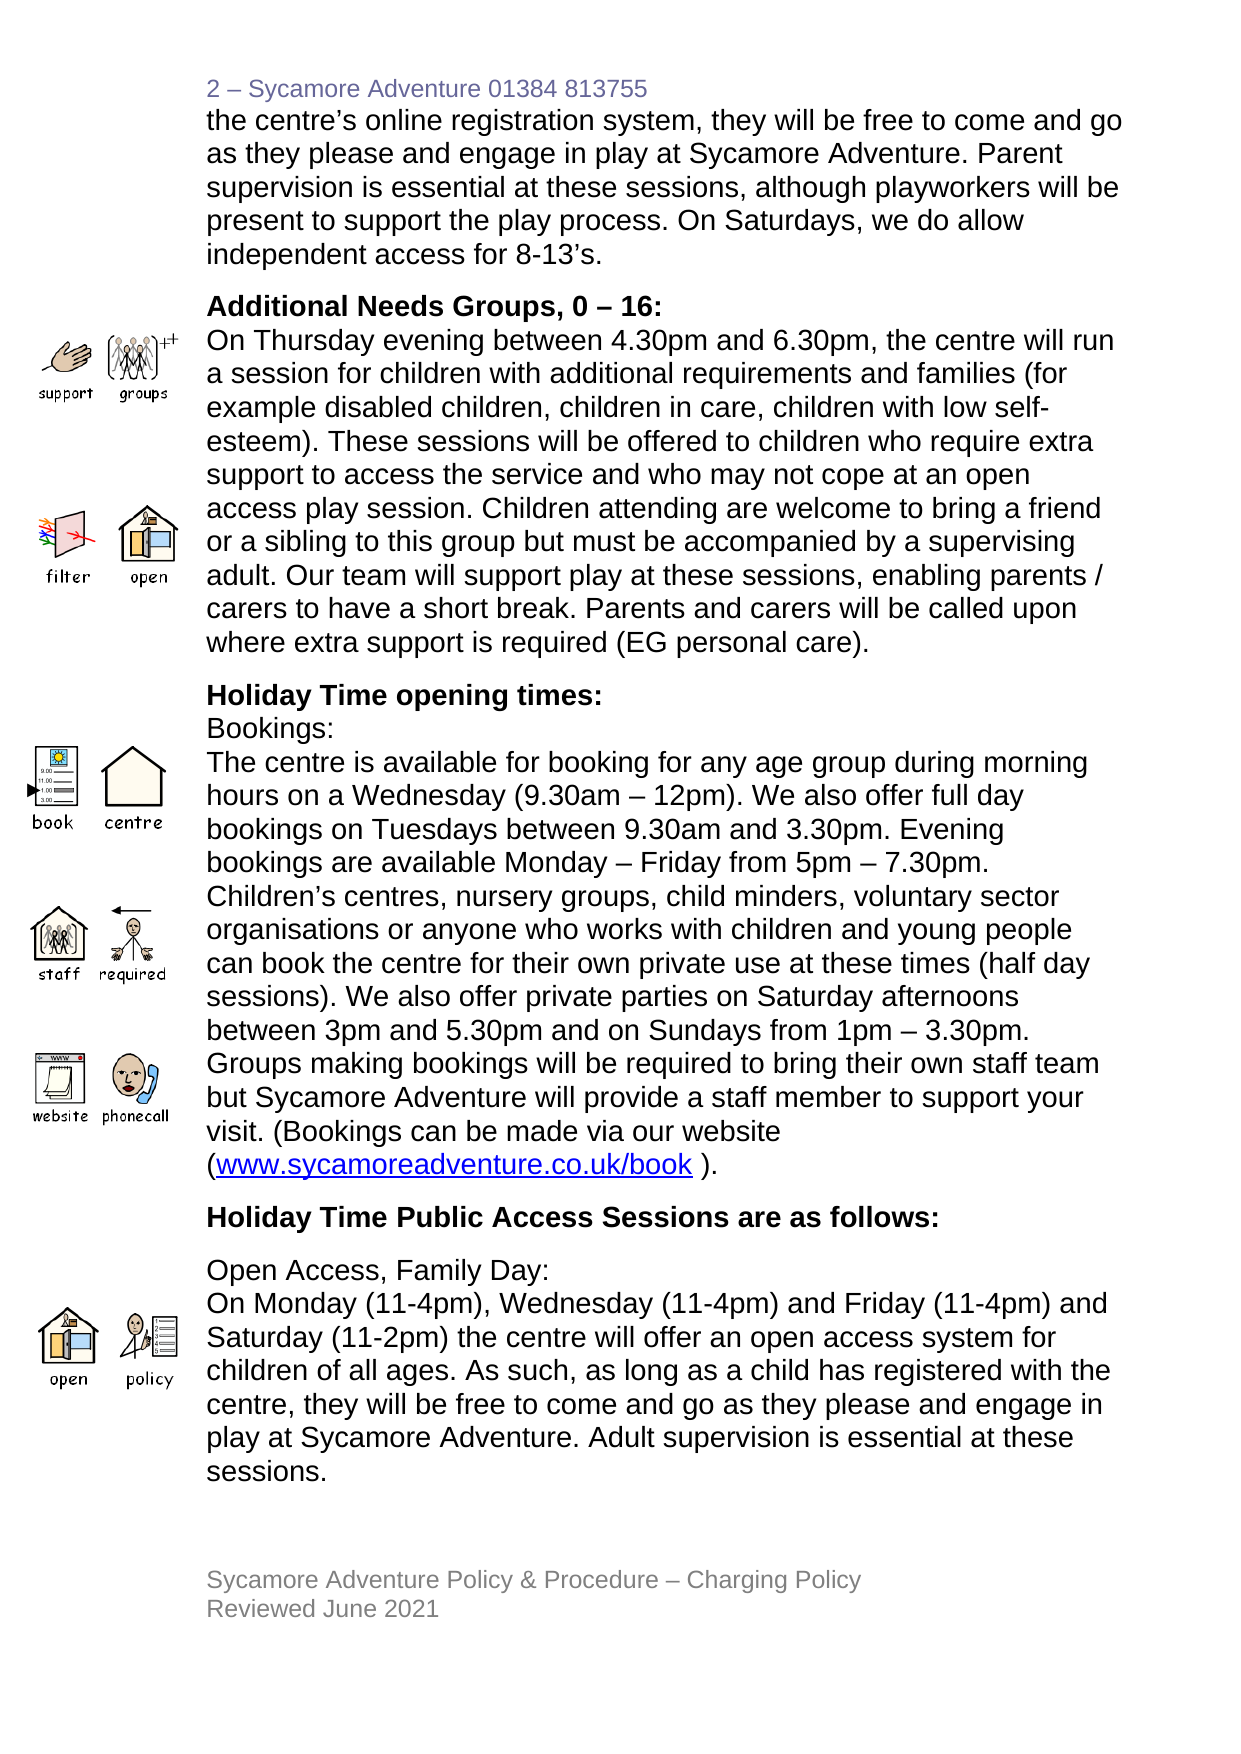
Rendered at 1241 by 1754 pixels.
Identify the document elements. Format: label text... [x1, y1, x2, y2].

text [206, 102, 1125, 270]
picture [37, 330, 188, 403]
picture [37, 505, 188, 588]
text Open Access, Family Day: [206, 1252, 1125, 1286]
text Holiday Time Public Access Sessions are as follows: [206, 1200, 1125, 1233]
text On Monday (11-4pm), Wednesday (11-4pm) and Friday (11-4pm) and Saturday (11-2pm) the centre will offer an open access system for children of all ages. As such, as long as a child has registered with the centre, they will be free to come and go as they please and engage in play at Sycamore Adventure. Adult supervision is essential at these sessions. [206, 1286, 1125, 1487]
picture [37, 1307, 188, 1390]
text The centre is available for booking for any age group during morning hours on a Wednesday (9.30am – 12pm). We also offer full day bookings on Tuesdays between 9.30am and 3.30pm. Evening bookings are available Monday – Friday from 5pm – 7.30pm. Children’s centres, nursery groups, child minders, voluntary sector organisations or anyone who works with children and young people can book the centre for their own private use at these times (half day sessions). We also offer private parties on Saturday afternoons between and and on Sundays from 1pm – 3.30pm. Groups making bookings will be required to bring their own staff team but Sycamore Adventure will provide a staff member to support your visit. (Bookings can be made via our website (www.sycamoreadventure.co.uk/book ). [206, 744, 1125, 1181]
text Bookings: [206, 711, 1125, 744]
text Additional Needs Groups, 0 – 16: [206, 289, 1125, 323]
text On Thursday evening between 4.30pm and 6.30pm, the centre will run a session for children with additional requirements and families (for example disabled children, children in care, children with low self-esteem). These sessions will be offered to children who require extra support to access the service and who may not cope at an open access play session. Children attending are welcome to bring a friend or a sibling to this group but must be accompanied by a supervising adult. Our team will support play at these sessions, enabling parents / carers to have a short break. Parents and carers will be called upon where extra support is required (EG personal care). [206, 323, 1125, 658]
text Holiday Time opening times: [206, 677, 1125, 711]
picture [29, 906, 180, 985]
picture [26, 746, 177, 835]
picture [31, 1053, 182, 1126]
